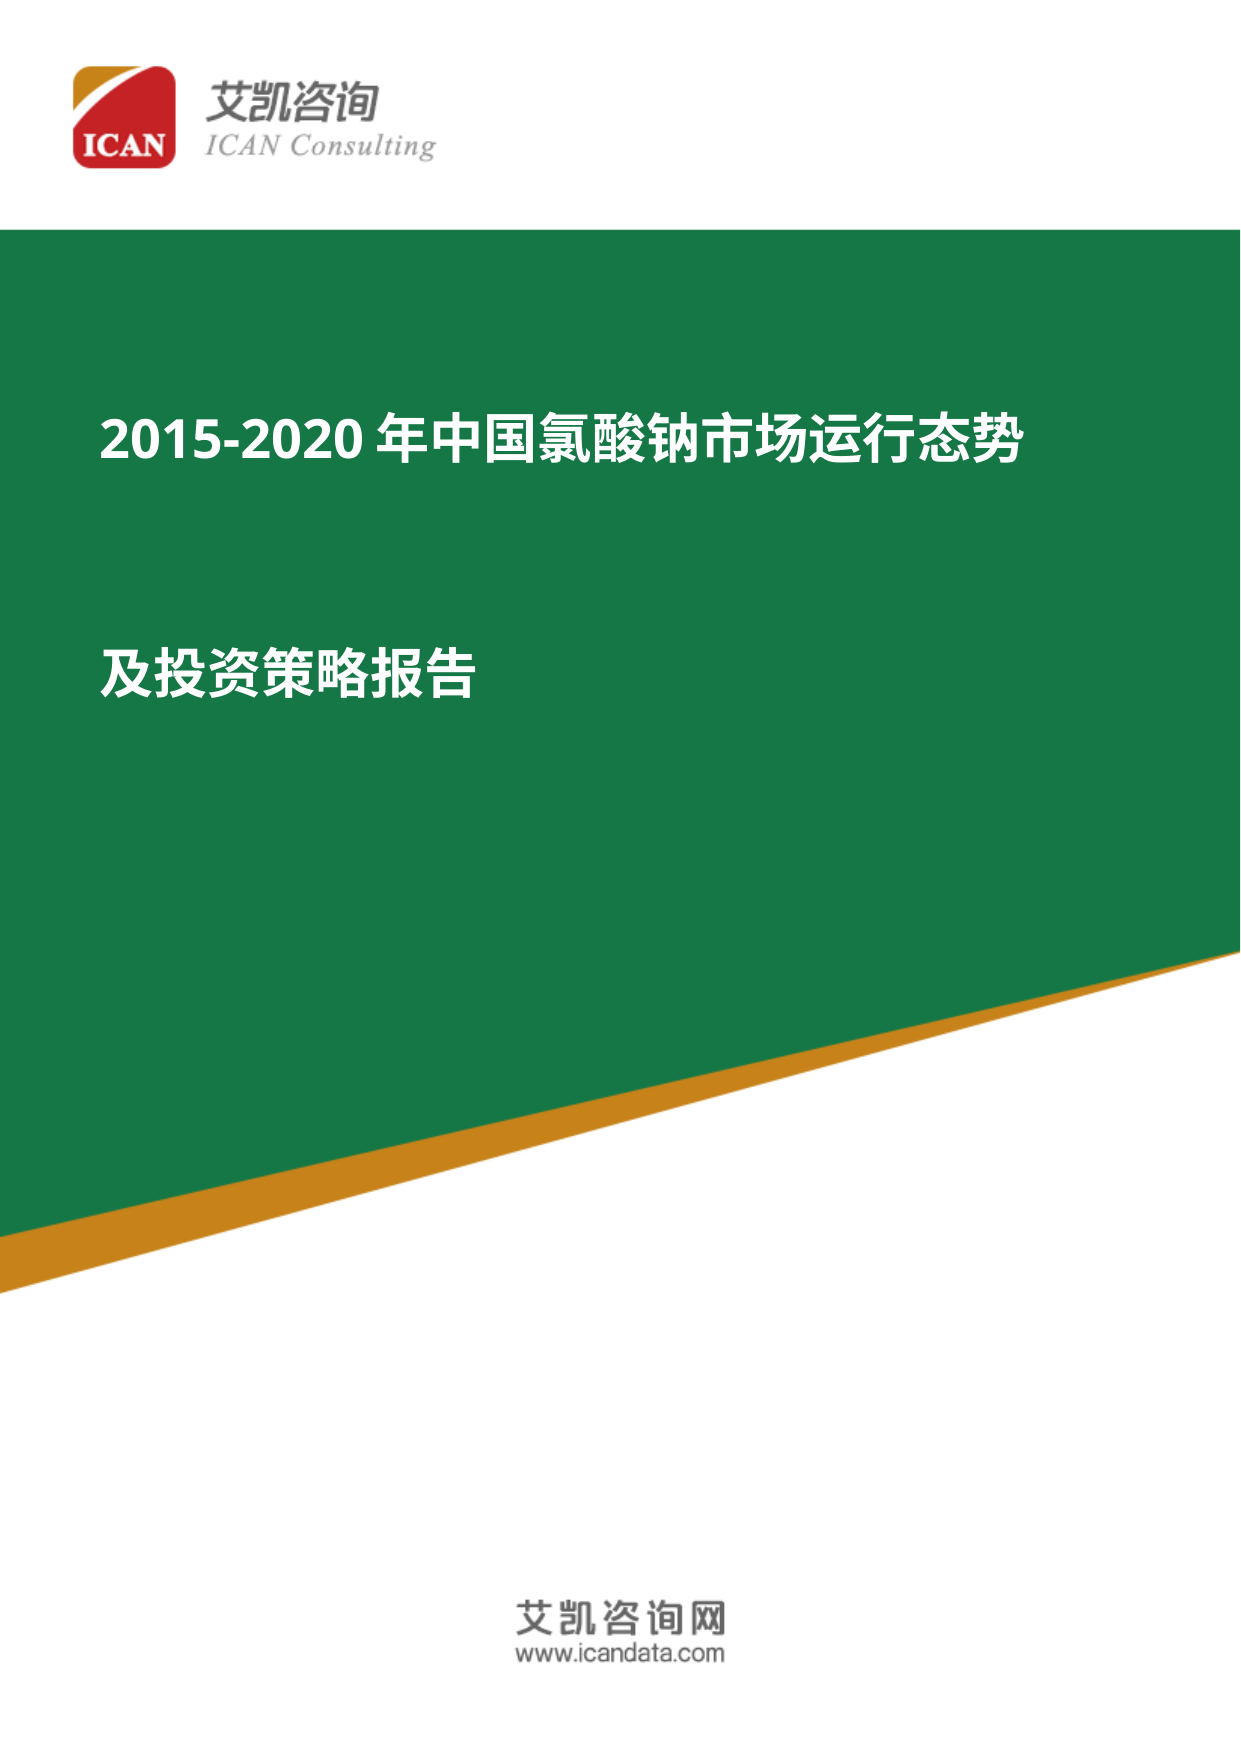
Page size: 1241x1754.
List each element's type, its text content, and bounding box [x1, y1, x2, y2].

subtitle 2015-2020年中国氯酸钠市场运行态势及投资策略报告 [99, 386, 1053, 718]
picture [0, 5, 1241, 1754]
